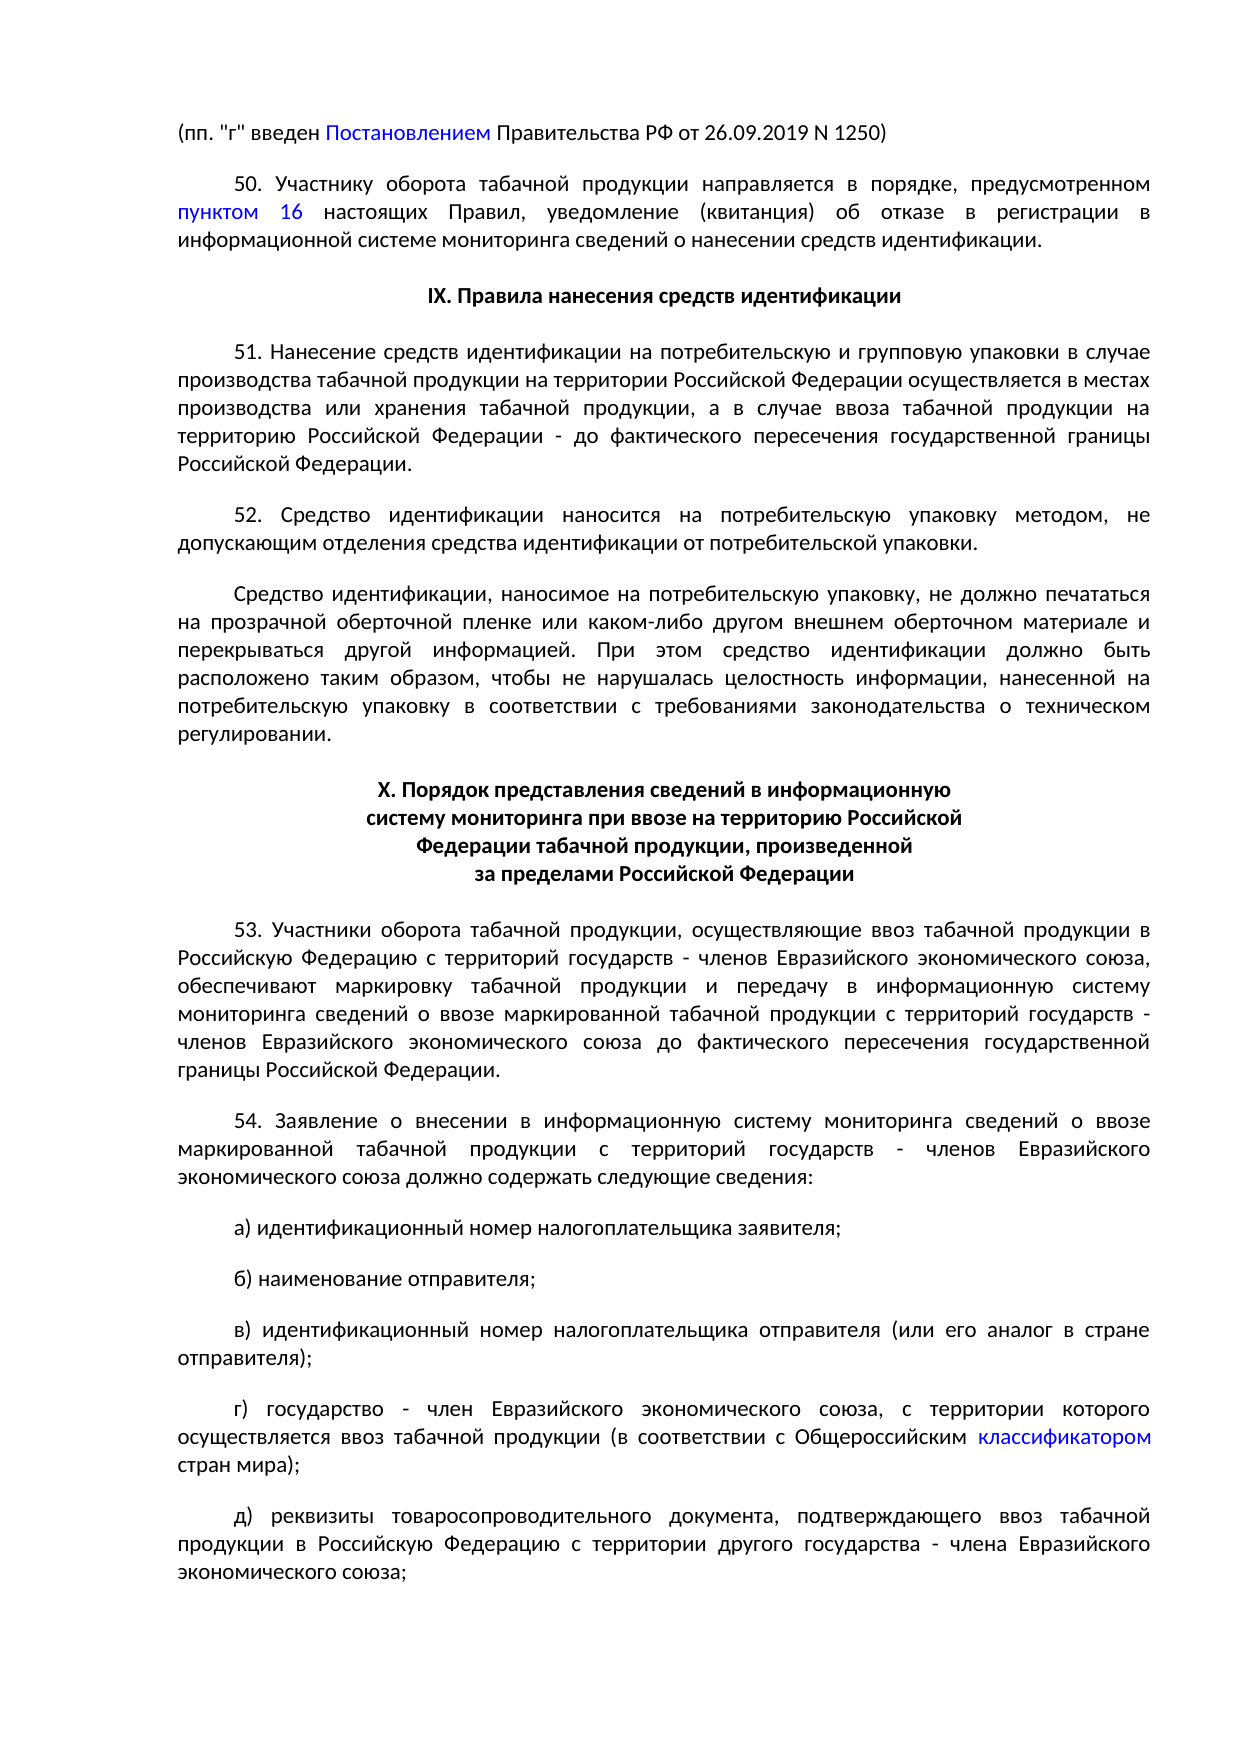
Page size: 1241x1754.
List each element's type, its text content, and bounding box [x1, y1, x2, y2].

title X. Порядок представления сведений в информационную [177, 775, 1152, 803]
text 51. Нанесение средств идентификации на потребительскую и групповую упаковки в случае производства табачной продукции на территории Российской Федерации осуществляется в местах производства или хранения табачной продукции, а в случае ввоза табачной продукции на территорию Российской Федерации - до фактического пересечения государственной границы Российской Федерации. [177, 337, 1152, 477]
text б) наименование отправителя; [177, 1264, 1152, 1292]
text Средство идентификации, наносимое на потребительскую упаковку, не должно печататься на прозрачной оберточной пленке или каком-либо другом внешнем оберточном материале и перекрываться другой информацией. При этом средство идентификации должно быть расположено таким образом, чтобы не нарушалась целостность информации, нанесенной на потребительскую упаковку в соответствии с требованиями законодательства о техническом регулировании. [177, 579, 1152, 747]
title IX. Правила нанесения средств идентификации [177, 281, 1152, 309]
text 52. Средство идентификации наносится на потребительскую упаковку методом, не допускающим отделения средства идентификации от потребительской упаковки. [177, 500, 1152, 556]
text г) государство - член Евразийского экономического союза, с территории которого осуществляется ввоз табачной продукции (в соответствии с Общероссийским классификатором стран мира); [177, 1394, 1152, 1478]
text а) идентификационный номер налогоплательщика заявителя; [177, 1213, 1152, 1241]
title за пределами Российской Федерации [177, 859, 1152, 887]
title Федерации табачной продукции, произведенной [177, 831, 1152, 859]
text 50. Участнику оборота табачной продукции направляется в порядке, предусмотренном пунктом 16 настоящих Правил, уведомление (квитанция) об отказе в регистрации в информационной системе мониторинга сведений о нанесении средств идентификации. [177, 169, 1152, 253]
text в) идентификационный номер налогоплательщика отправителя (или его аналог в стране отправителя); [177, 1315, 1152, 1371]
title систему мониторинга при ввозе на территорию Российской [177, 803, 1152, 831]
text 53. Участники оборота табачной продукции, осуществляющие ввоз табачной продукции в Российскую Федерацию с территорий государств - членов Евразийского экономического союза, обеспечивают маркировку табачной продукции и передачу в информационную систему мониторинга сведений о ввозе маркированной табачной продукции с территорий государств - членов Евразийского экономического союза до фактического пересечения государственной границы Российской Федерации. [177, 915, 1152, 1083]
text (пп. "г" введен Постановлением Правительства РФ от 26.09.2019 N 1250) [177, 118, 1152, 146]
text 54. Заявление о внесении в информационную систему мониторинга сведений о ввозе маркированной табачной продукции с территорий государств - членов Евразийского экономического союза должно содержать следующие сведения: [177, 1106, 1152, 1191]
text д) реквизиты товаросопроводительного документа, подтверждающего ввоз табачной продукции в Российскую Федерацию с территории другого государства - члена Евразийского экономического союза; [177, 1501, 1152, 1585]
